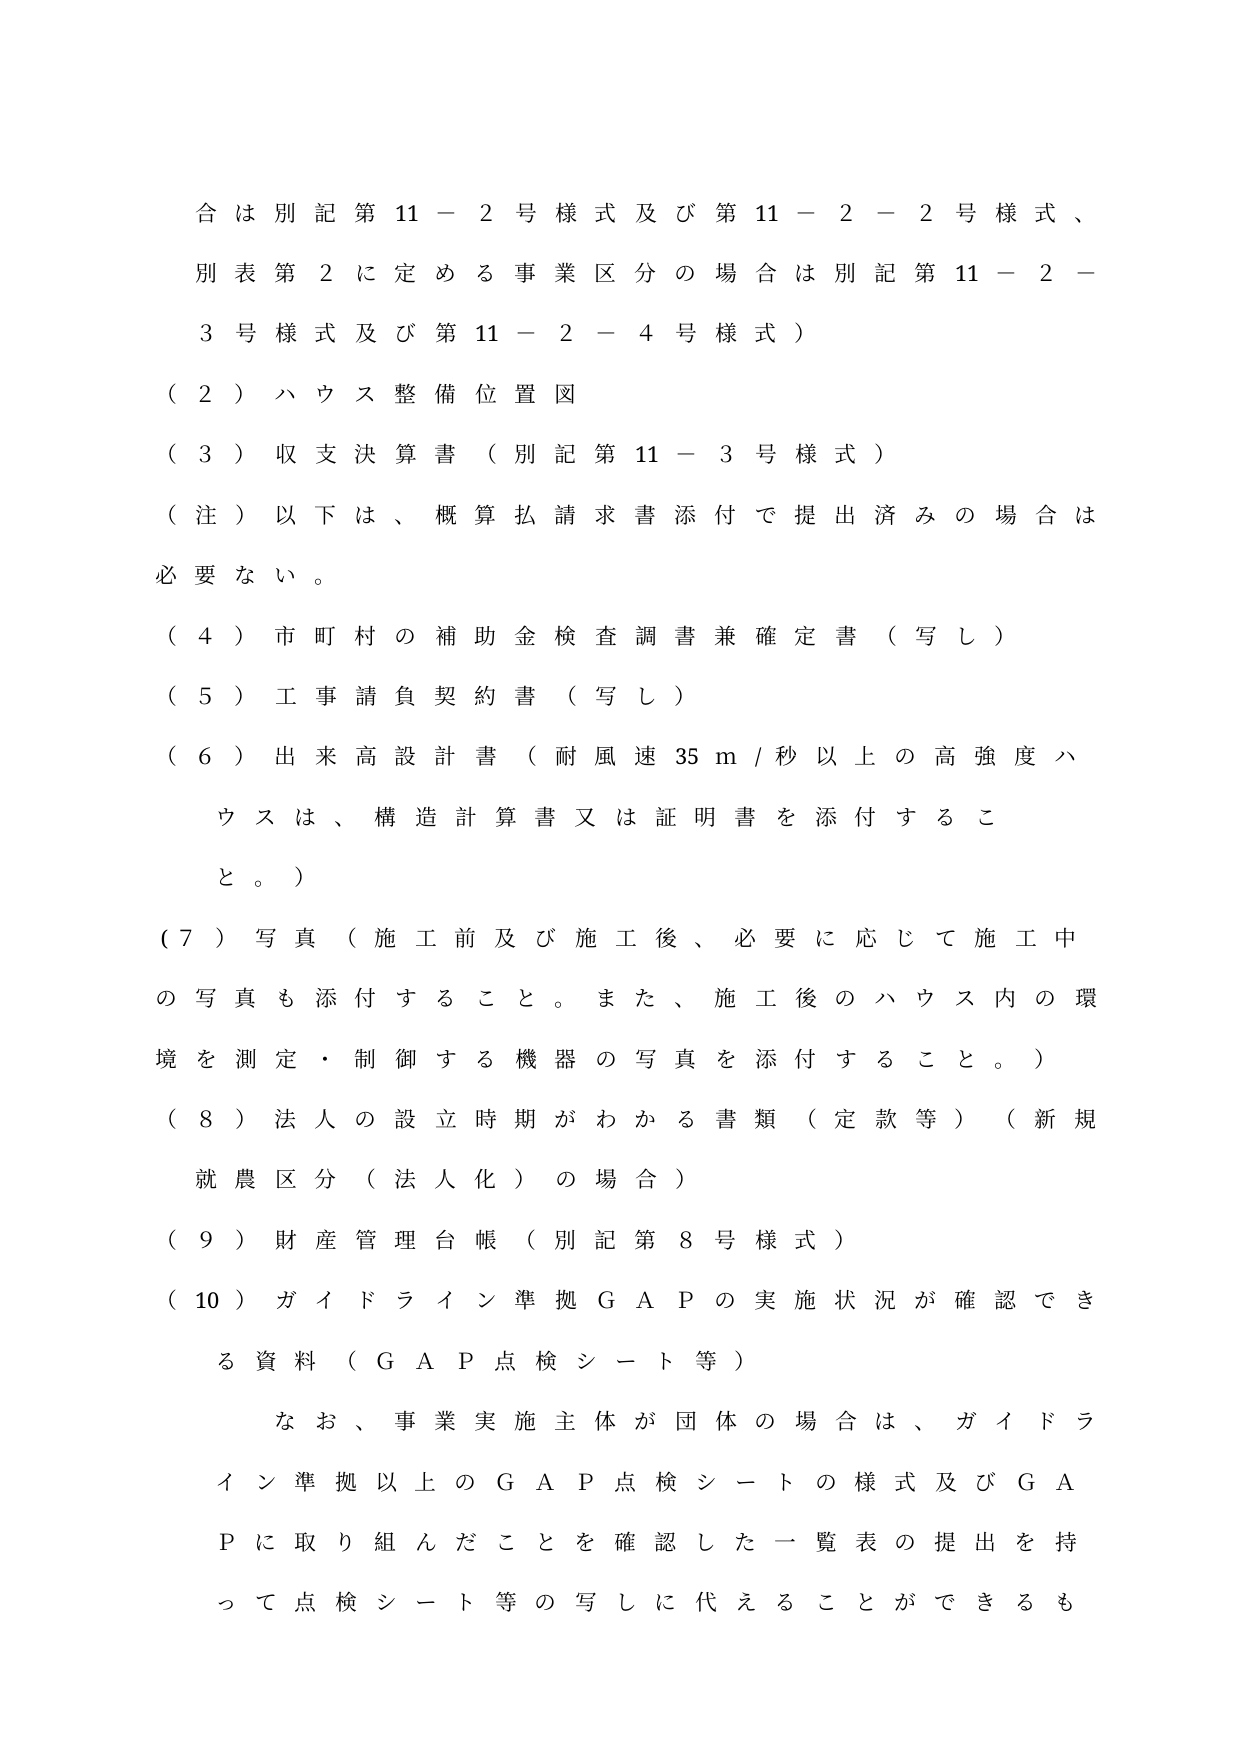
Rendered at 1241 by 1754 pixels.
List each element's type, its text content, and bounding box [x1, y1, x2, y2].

text （５）工事請負契約書（写し） [155, 665, 1115, 725]
text （２）ハウス整備位置図 [155, 363, 1115, 423]
text （10）ガイドライン準拠ＧＡＰの実施状況が確認できる資料（ＧＡＰ点検シート等） [155, 1269, 1115, 1390]
text （注）以下は、概算払請求書添付で提出済みの場合は必要ない。 [155, 483, 1115, 604]
text （３）収支決算書（別記第11－３号様式） [155, 423, 1115, 483]
text （９）財産管理台帳（別記第８号様式） [155, 1208, 1115, 1269]
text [155, 1390, 1115, 1631]
text （８）法人の設立時期がわかる書類（定款等）（新規就農区分（法人化）の場合） [155, 1088, 1115, 1208]
text （４）市町村の補助金検査調書兼確定書（写し） [155, 604, 1115, 665]
text （６）出来高設計書（耐風速35ｍ/秒以上の高強度ハウスは、構造計算書又は証明書を添付すること。） [155, 725, 1115, 906]
text (７）写真（施工前及び施工後、必要に応じて施工中の写真も添付すること。また、施工後のハウス内の環境を測定・制御する機器の写真を添付すること。） [99, 906, 1115, 1088]
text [155, 181, 1115, 363]
